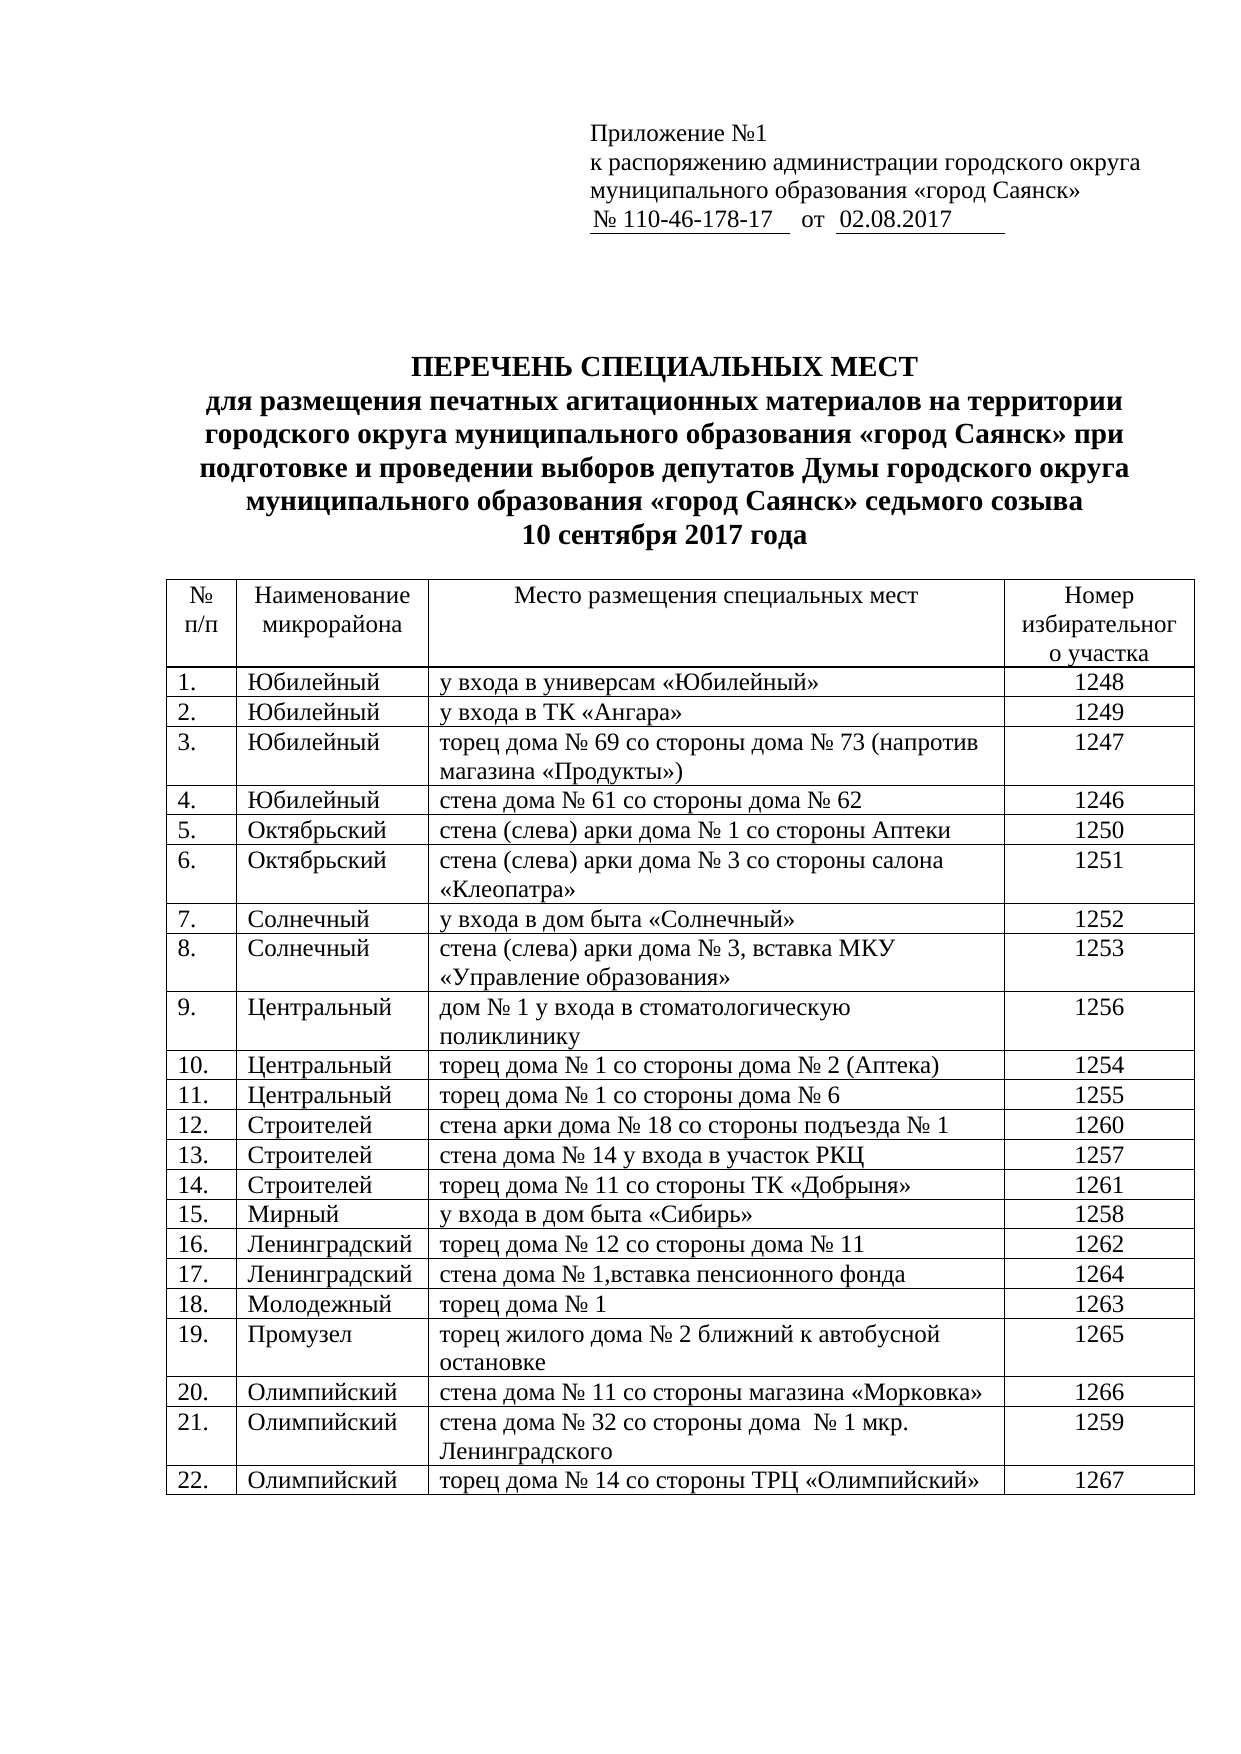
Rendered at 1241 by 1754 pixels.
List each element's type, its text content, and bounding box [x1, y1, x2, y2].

table_cell 8. [167, 934, 236, 991]
table_header от [790, 204, 836, 233]
table_cell у входа в универсам «Юбилейный» [429, 668, 1004, 696]
table_cell 1264 [1005, 1259, 1194, 1288]
table_cell Молодежный [237, 1289, 428, 1318]
table_cell торец дома № 1 со стороны дома № 2 (Аптека) [429, 1051, 1004, 1079]
table_cell Олимпийский [237, 1377, 428, 1406]
table_cell 1248 [1005, 668, 1194, 696]
table_cell 1250 [1005, 815, 1194, 844]
table_cell 18. [167, 1289, 236, 1318]
table_cell 1261 [1005, 1170, 1194, 1198]
text к распоряжению администрации городского округа [590, 147, 1152, 176]
text ПЕРЕЧЕНЬ СПЕЦИАЛЬНЫХ МЕСТ [177, 349, 1152, 383]
table_cell Центральный [237, 1051, 428, 1079]
table_cell торец дома № 1 [429, 1289, 1004, 1318]
table_cell торец жилого дома № 2 ближний к автобусной остановке [429, 1319, 1004, 1376]
table_cell Солнечный [237, 934, 428, 991]
table_cell Ленинградский [237, 1259, 428, 1288]
table_cell 1265 [1005, 1319, 1194, 1376]
table_header Наименование микрорайона [237, 580, 428, 666]
table_cell 1255 [1005, 1080, 1194, 1109]
table_cell у входа в дом быта «Солнечный» [429, 904, 1004, 932]
text муниципального образования «город Саянск» [590, 176, 1152, 204]
table_cell 13. [167, 1140, 236, 1169]
table_cell у входа в дом быта «Сибирь» [429, 1200, 1004, 1228]
table_cell 19. [167, 1319, 236, 1376]
table_cell 22. [167, 1466, 236, 1494]
table_cell Солнечный [237, 904, 428, 932]
table_cell 16. [167, 1229, 236, 1258]
table_cell стена (слева) арки дома № 1 со стороны Аптеки [429, 815, 1004, 844]
table_cell 1263 [1005, 1289, 1194, 1318]
text Приложение №1 [590, 118, 1152, 147]
table_cell Мирный [237, 1200, 428, 1228]
table_cell 1266 [1005, 1377, 1194, 1406]
table_cell Ленинградский [237, 1229, 428, 1258]
table_cell Строителей [237, 1140, 428, 1169]
table_cell стена (слева) арки дома № 3 со стороны салона «Клеопатра» [429, 845, 1004, 903]
table_header № п/п [167, 580, 236, 666]
table_cell 5. [167, 815, 236, 844]
table_cell Строителей [237, 1170, 428, 1198]
table_header 02.08.2017 [836, 204, 1005, 233]
table_cell 2. [167, 697, 236, 726]
table_cell 1. [167, 668, 236, 696]
table_cell торец дома № 14 со стороны ТРЦ «Олимпийский» [429, 1466, 1004, 1494]
table_cell торец дома № 69 со стороны дома № 73 (напротив магазина «Продукты») [429, 727, 1004, 784]
table_cell 1267 [1005, 1466, 1194, 1494]
table_cell Центральный [237, 1080, 428, 1109]
text для размещения печатных агитационных материалов на территории городского округа муниципального образования «город Саянск» при подготовке и проведении выборов депутатов Думы городского округа муниципального образования «город Саянск» седьмого созыва [177, 383, 1152, 517]
table_cell торец дома № 1 со стороны дома № 6 [429, 1080, 1004, 1109]
table_cell 9. [167, 992, 236, 1049]
table_cell 1247 [1005, 727, 1194, 784]
table_cell Промузел [237, 1319, 428, 1376]
table_cell торец дома № 12 со стороны дома № 11 [429, 1229, 1004, 1258]
table_cell 4. [167, 786, 236, 814]
table_header № 110-46-178-17 [590, 204, 789, 233]
table_cell 1256 [1005, 992, 1194, 1049]
table_cell 1262 [1005, 1229, 1194, 1258]
table_cell Октябрьский [237, 845, 428, 903]
table_cell стена дома № 61 со стороны дома № 62 [429, 786, 1004, 814]
table_cell стена дома № 14 у входа в участок РКЦ [429, 1140, 1004, 1169]
table_cell стена дома № 11 со стороны магазина «Морковка» [429, 1377, 1004, 1406]
table_cell 1258 [1005, 1200, 1194, 1228]
table_cell 3. [167, 727, 236, 784]
table_cell стена (слева) арки дома № 3, вставка МКУ «Управление образования» [429, 934, 1004, 991]
table_cell 1251 [1005, 845, 1194, 903]
table_cell 12. [167, 1110, 236, 1139]
table_header Номер избирательного участка [1005, 580, 1194, 666]
table_cell 17. [167, 1259, 236, 1288]
table_cell Юбилейный [237, 697, 428, 726]
text 10 сентября 2017 года [177, 517, 1152, 550]
table_cell дом № 1 у входа в стоматологическую поликлинику [429, 992, 1004, 1049]
table_cell стена дома № 32 со стороны дома № 1 мкр. Ленинградского [429, 1407, 1004, 1464]
table_cell 1253 [1005, 934, 1194, 991]
table_cell 20. [167, 1377, 236, 1406]
table_cell Олимпийский [237, 1466, 428, 1494]
table_cell 14. [167, 1170, 236, 1198]
table_cell стена арки дома № 18 со стороны подъезда № 1 [429, 1110, 1004, 1139]
table_cell у входа в ТК «Ангара» [429, 697, 1004, 726]
table_cell стена дома № 1,вставка пенсионного фонда [429, 1259, 1004, 1288]
table_cell 1259 [1005, 1407, 1194, 1464]
table_cell Юбилейный [237, 727, 428, 784]
table_cell Юбилейный [237, 786, 428, 814]
table_cell 10. [167, 1051, 236, 1079]
table_cell 1249 [1005, 697, 1194, 726]
table_cell 21. [167, 1407, 236, 1464]
table_cell 15. [167, 1200, 236, 1228]
table_cell 1257 [1005, 1140, 1194, 1169]
table_cell 1254 [1005, 1051, 1194, 1079]
table_cell Октябрьский [237, 815, 428, 844]
table_cell Строителей [237, 1110, 428, 1139]
table_cell 6. [167, 845, 236, 903]
table_cell торец дома № 11 со стороны ТК «Добрыня» [429, 1170, 1004, 1198]
table_cell 11. [167, 1080, 236, 1109]
table_header Место размещения специальных мест [429, 580, 1004, 666]
table_cell 1252 [1005, 904, 1194, 932]
table_cell Олимпийский [237, 1407, 428, 1464]
table_cell Юбилейный [237, 668, 428, 696]
table_cell Центральный [237, 992, 428, 1049]
table_cell 1260 [1005, 1110, 1194, 1139]
table_cell 7. [167, 904, 236, 932]
table_cell 1246 [1005, 786, 1194, 814]
